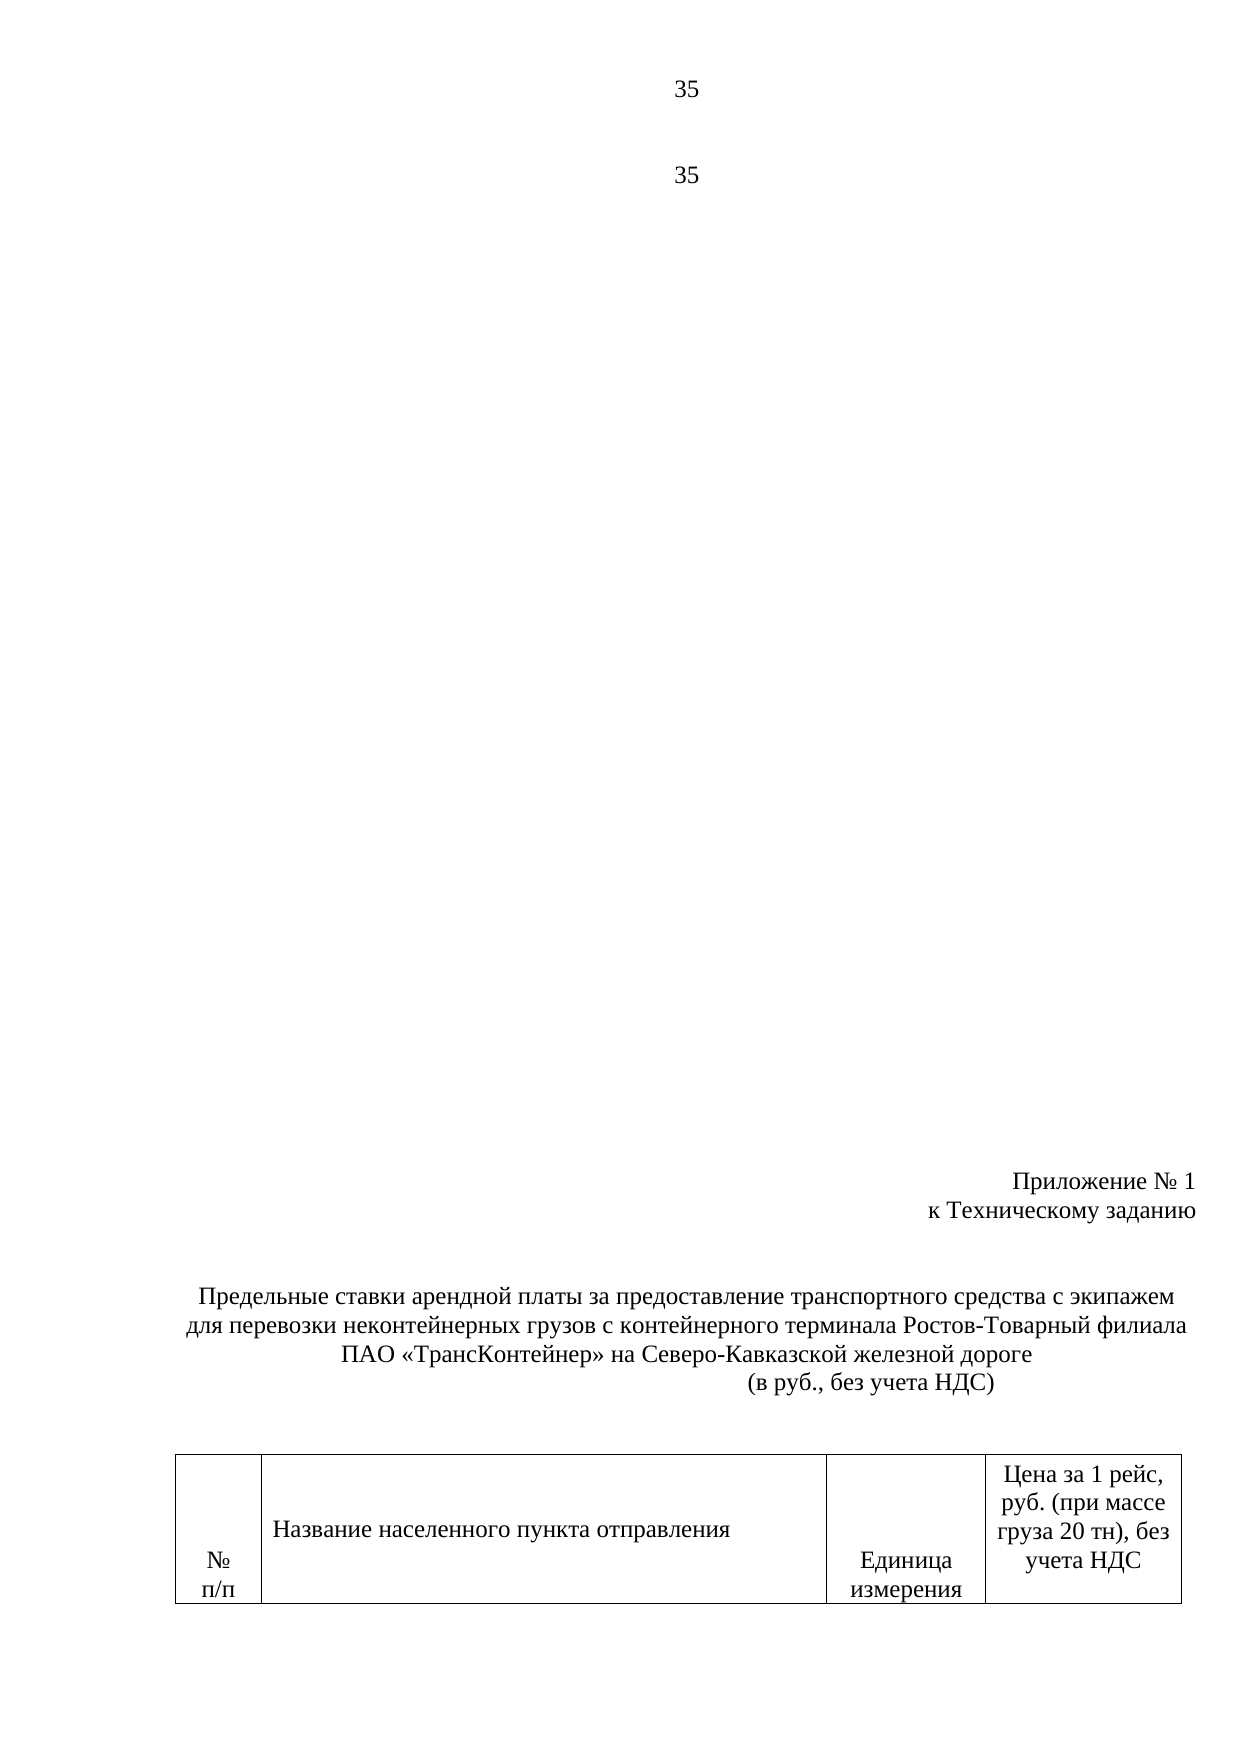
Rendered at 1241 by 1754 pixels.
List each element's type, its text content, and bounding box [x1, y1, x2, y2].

text Предельные ставки арендной платы за предоставление транспортного средства с экипажем для перевозки неконтейнерных грузов с контейнерного терминала Ростов-Товарный филиала ПАО «ТрансКонтейнер» на Северо-Кавказской железной дороге (в руб., без учета НДС) [177, 1281, 1196, 1396]
text Приложение № 1 [723, 1166, 1196, 1195]
text к Техническому заданию [723, 1195, 1196, 1224]
table_header Цена за 1 рейс, руб. (при массе груза 20 тн), без учета НДС [986, 1455, 1181, 1602]
table_header № п/п [176, 1455, 261, 1602]
table_header Единица измерения [827, 1455, 985, 1602]
table_header Название населенного пункта отправления [262, 1455, 826, 1602]
